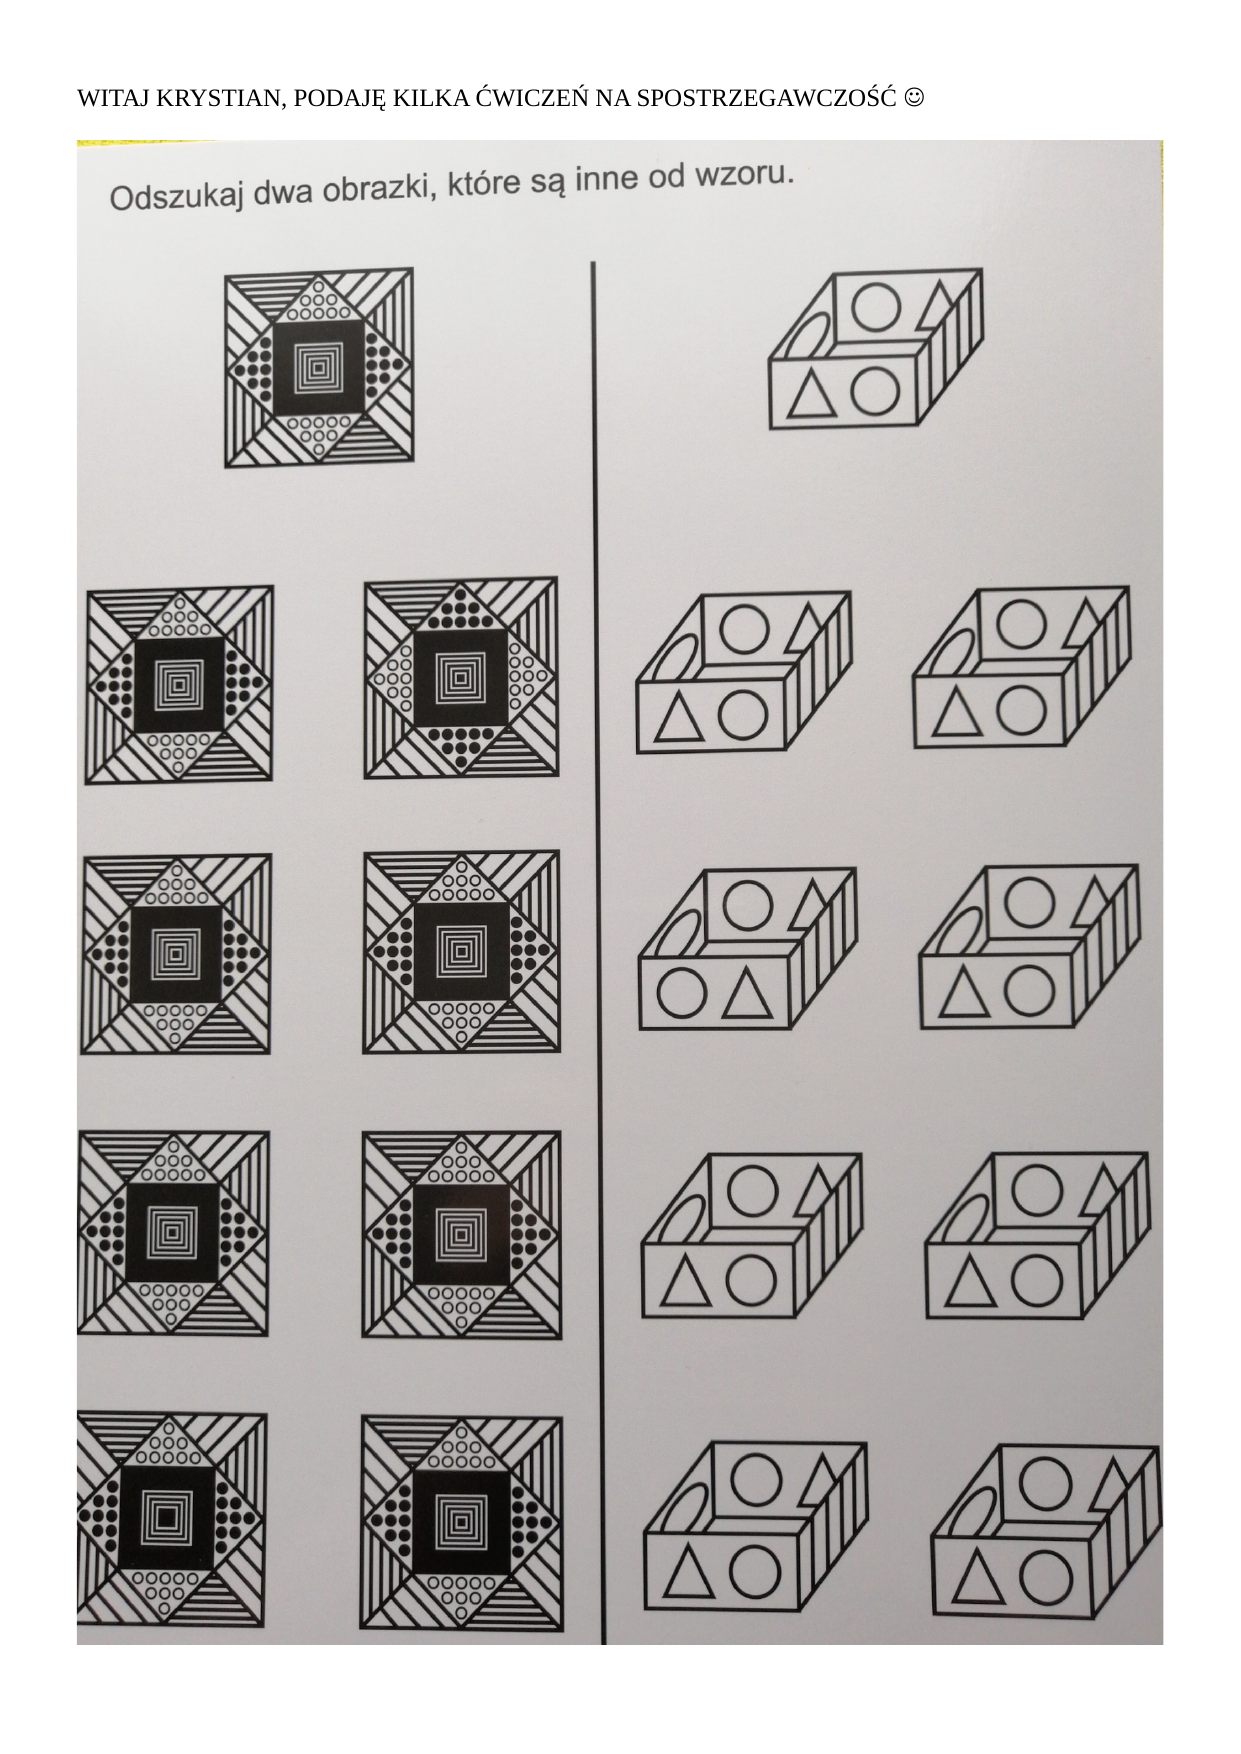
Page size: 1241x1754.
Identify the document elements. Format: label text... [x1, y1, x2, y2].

text WITAJ KRYSTIAN, PODAJĘ KILKA ĆWICZEŃ NA SPOSTRZEGAWCZOŚĆ [77, 83, 1163, 111]
picture [76, 140, 1164, 1645]
